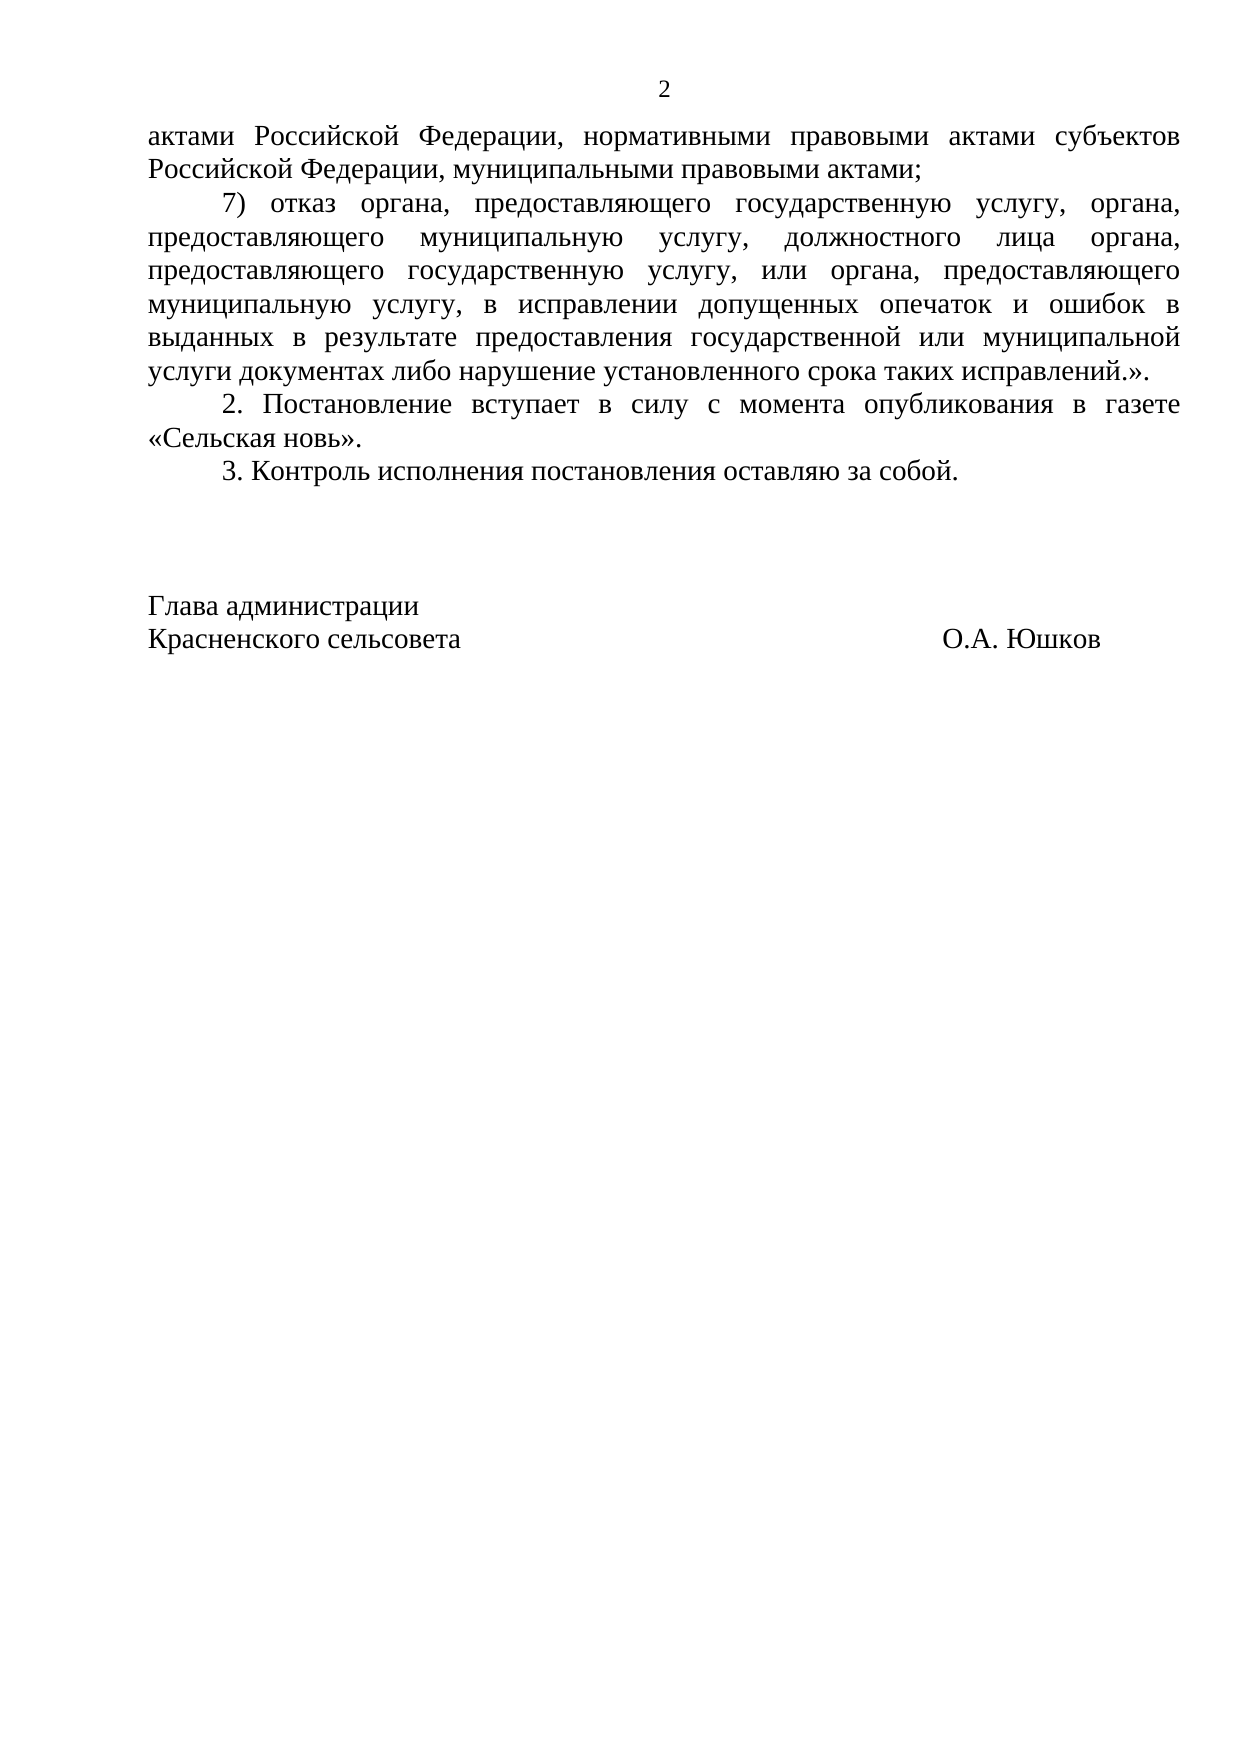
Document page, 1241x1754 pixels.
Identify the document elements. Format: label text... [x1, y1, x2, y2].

text Красненского сельсовета О.А. Юшков [148, 621, 1181, 655]
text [148, 118, 1181, 185]
text 2. Постановление вступает в силу с момента опубликования в газете «Сельская новь». [148, 386, 1181, 453]
text 7) отказ органа, предоставляющего государственную услугу, органа, предоставляющего муниципальную услугу, должностного лица органа, предоставляющего государственную услугу, или органа, предоставляющего муниципальную услугу, в исправлении допущенных опечаток и ошибок в выданных в результате предоставления государственной или муниципальной услуги документах либо нарушение установленного срока таких исправлений.». [148, 185, 1181, 386]
text 3. Контроль исполнения постановления оставляю за собой. [148, 453, 1181, 487]
text Глава администрации [148, 588, 1181, 621]
